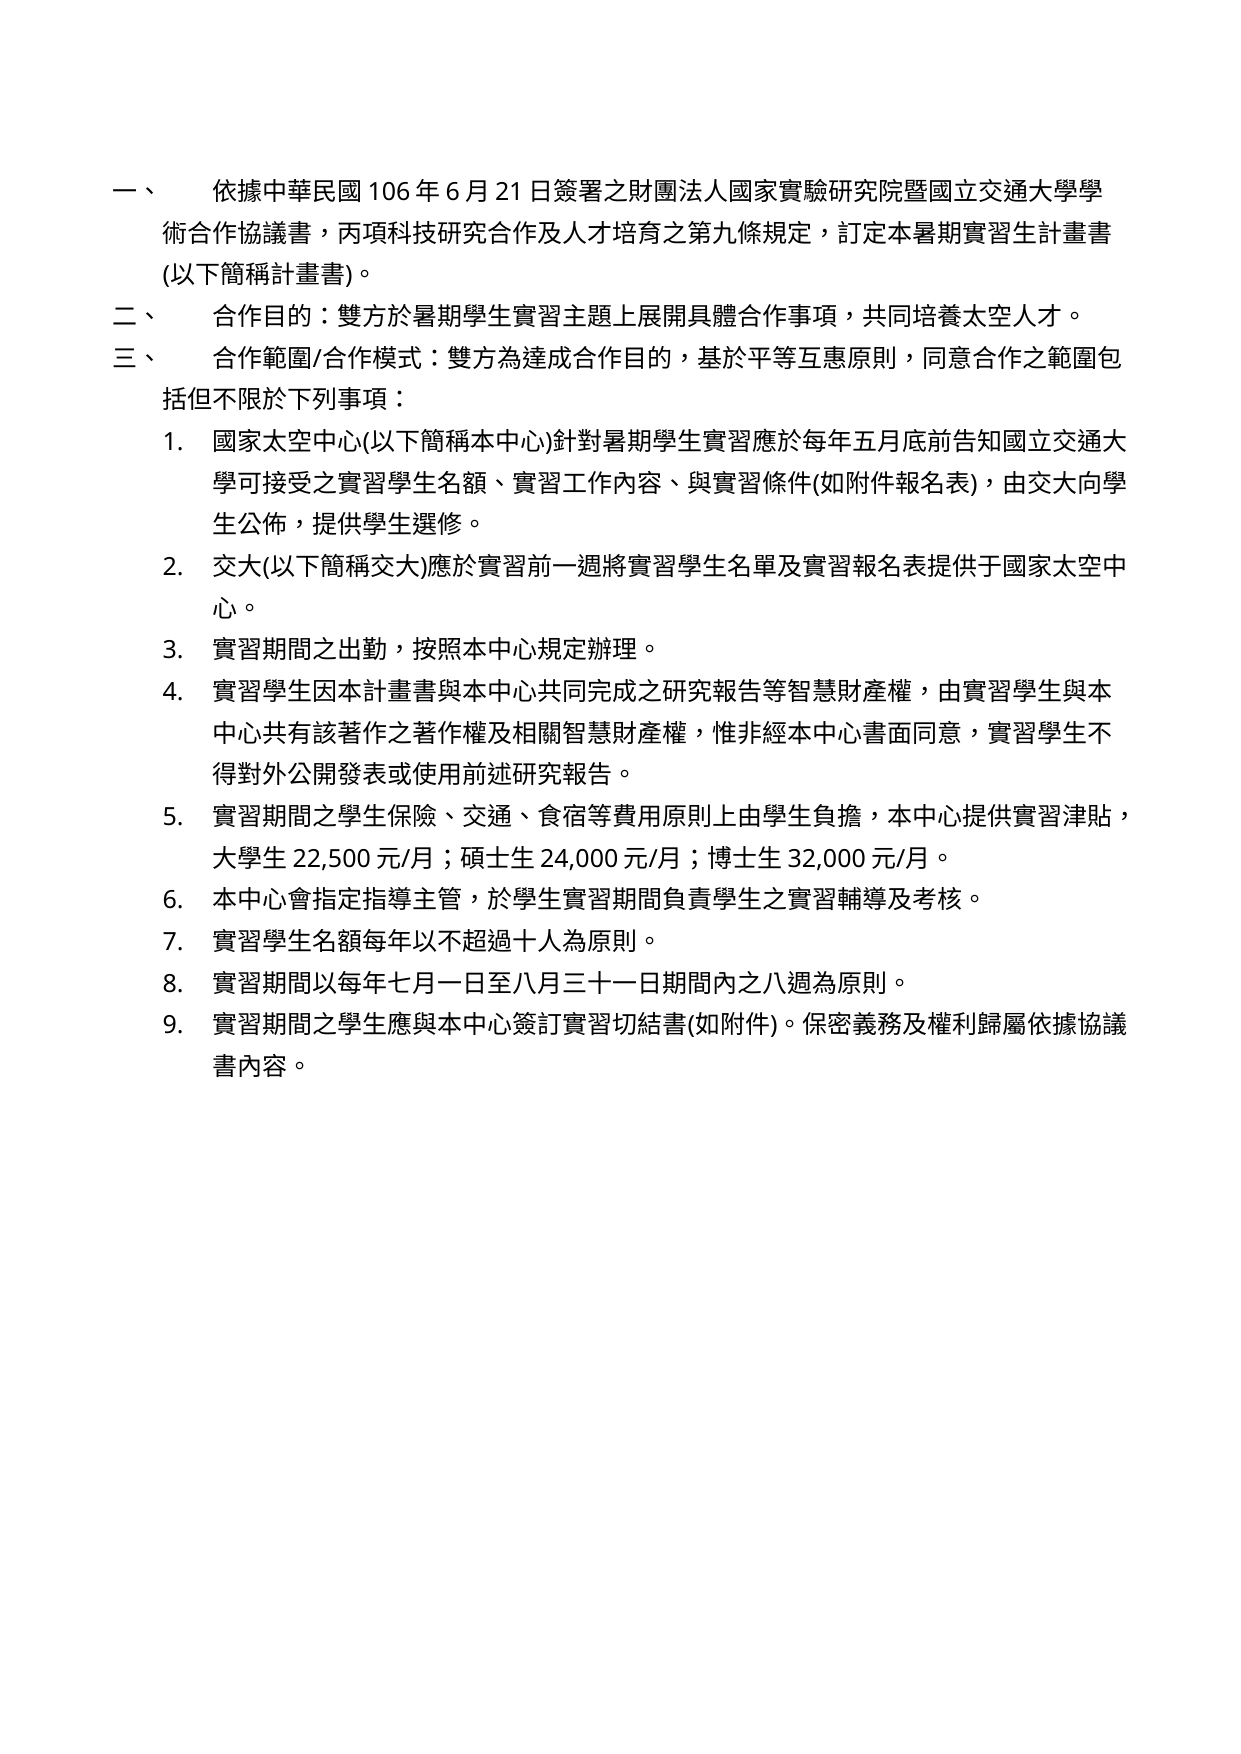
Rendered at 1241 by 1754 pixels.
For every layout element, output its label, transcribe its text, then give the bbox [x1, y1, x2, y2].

list 實習期間以每年七月一日至八月三十一日期間內之八週為原則。 [162, 960, 1128, 1002]
list 實習學生因本計畫書與本中心共同完成之研究報告等智慧財產權，由實習學生與本中心共有該著作之著作權及相關智慧財產權，惟非經本中心書面同意，實習學生不得對外公開發表或使用前述研究報告。 [162, 669, 1128, 794]
list 合作目的：雙方於暑期學生實習主題上展開具體合作事項，共同培養太空人才。 [112, 294, 1128, 335]
list 依據中華民國106年6月21日簽署之財團法人國家實驗研究院暨國立交通大學學術合作協議書，丙項科技研究合作及人才培育之第九條規定，訂定本暑期實習生計畫書(以下簡稱計畫書)。 [112, 169, 1128, 294]
list 合作範圍/合作模式：雙方為達成合作目的，基於平等互惠原則，同意合作之範圍包括但不限於下列事項： [112, 335, 1128, 419]
list 實習期間之學生應與本中心簽訂實習切結書(如附件)。保密義務及權利歸屬依據協議書內容。 [162, 1002, 1128, 1085]
list 交大(以下簡稱交大)應於實習前一週將實習學生名單及實習報名表提供于國家太空中心。 [162, 544, 1128, 627]
list 本中心會指定指導主管，於學生實習期間負責學生之實習輔導及考核。 [162, 877, 1128, 919]
list 實習期間之學生保險、交通、食宿等費用原則上由學生負擔，本中心提供實習津貼，大學生22,500元/月；碩士生24,000元/月；博士生32,000元/月。 [162, 794, 1128, 877]
list 實習期間之出勤，按照本中心規定辦理。 [162, 627, 1128, 669]
list 實習學生名額每年以不超過十人為原則。 [162, 919, 1128, 960]
list 國家太空中心(以下簡稱本中心)針對暑期學生實習應於每年五月底前告知國立交通大學可接受之實習學生名額、實習工作內容、與實習條件(如附件報名表)，由交大向學生公佈，提供學生選修。 [162, 419, 1128, 544]
